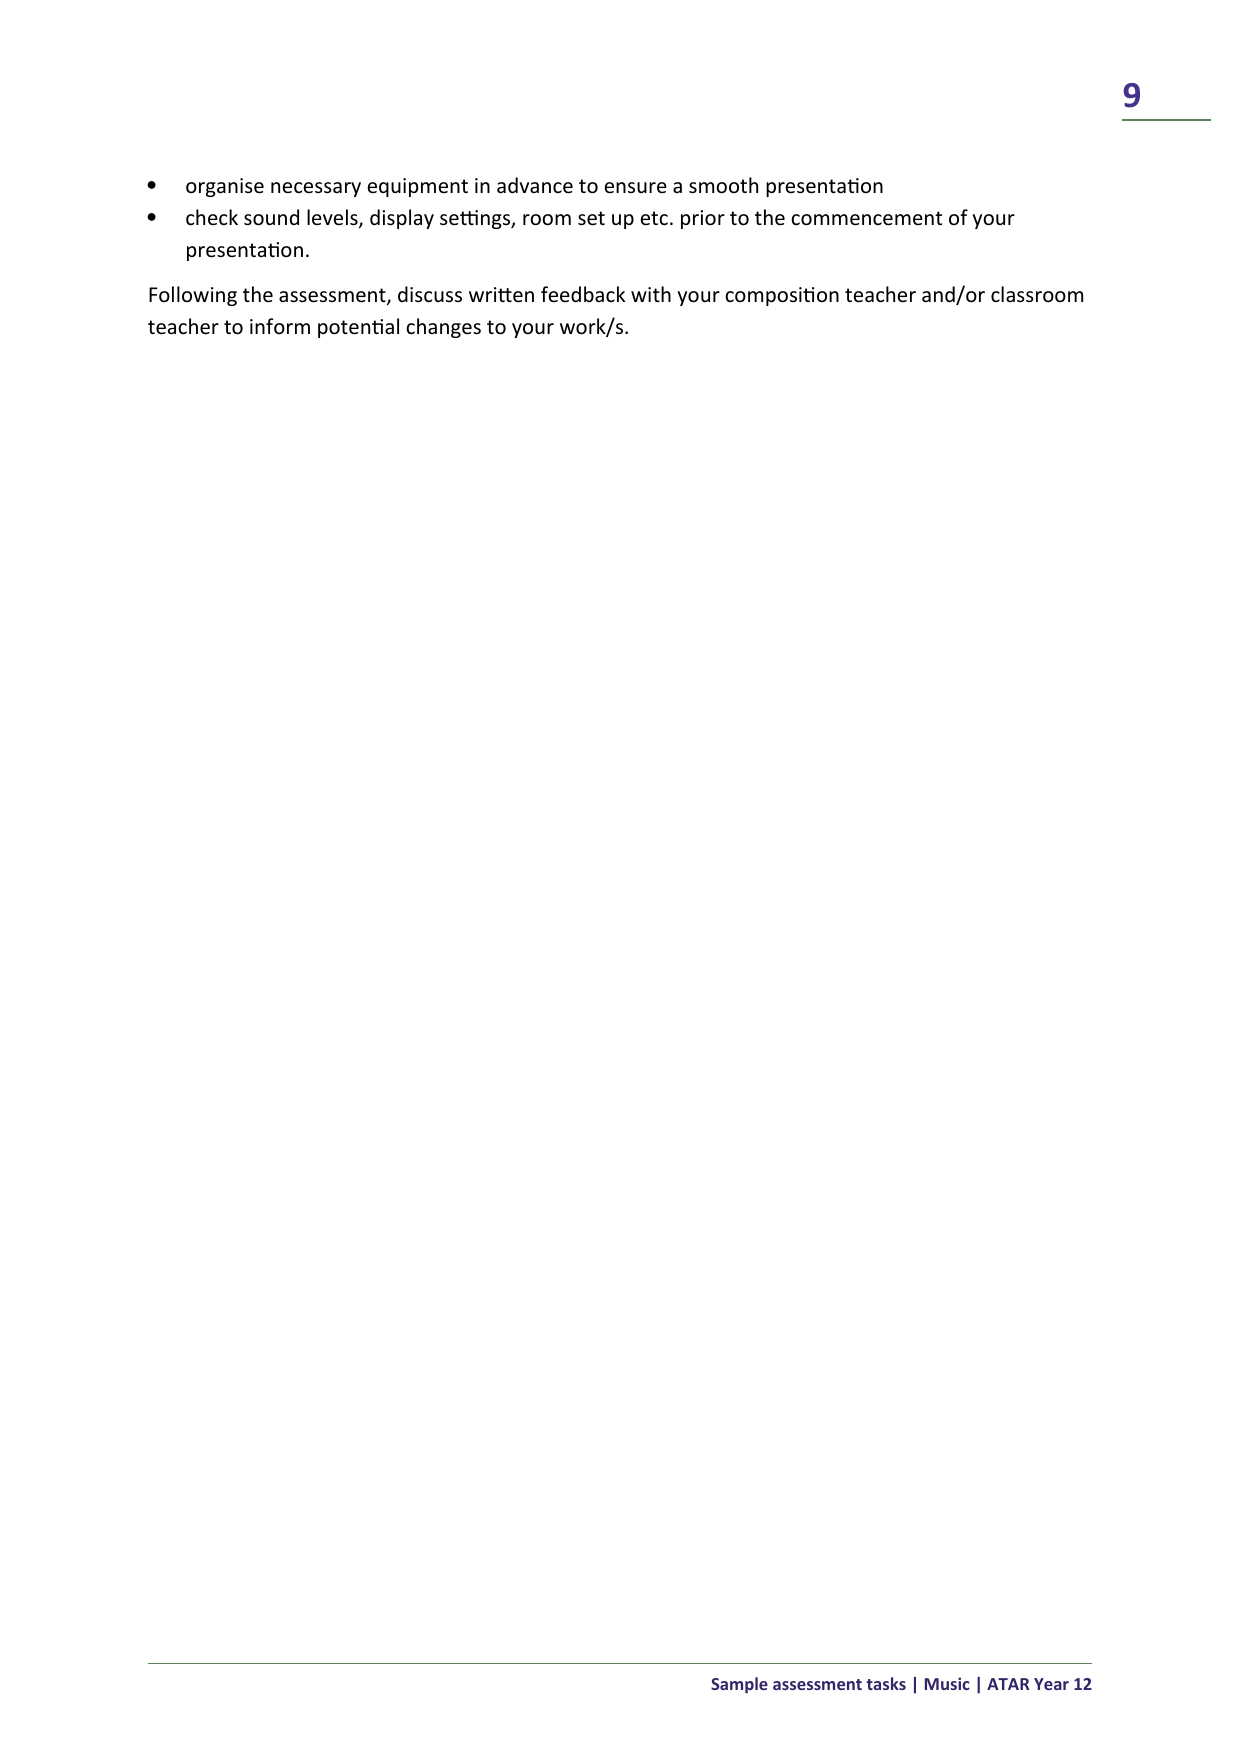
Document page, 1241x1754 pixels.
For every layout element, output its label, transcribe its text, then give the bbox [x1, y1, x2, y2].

list Following the assessment, discuss written feedback with your composition teacher and/or classroom teacher to inform potential changes to your work/s. [148, 280, 1092, 341]
list check sound levels, display settings, room set up etc. prior to the commencement of your presentation. [148, 203, 1092, 264]
list organise necessary equipment in advance to ensure a smooth presentation [148, 171, 1092, 199]
